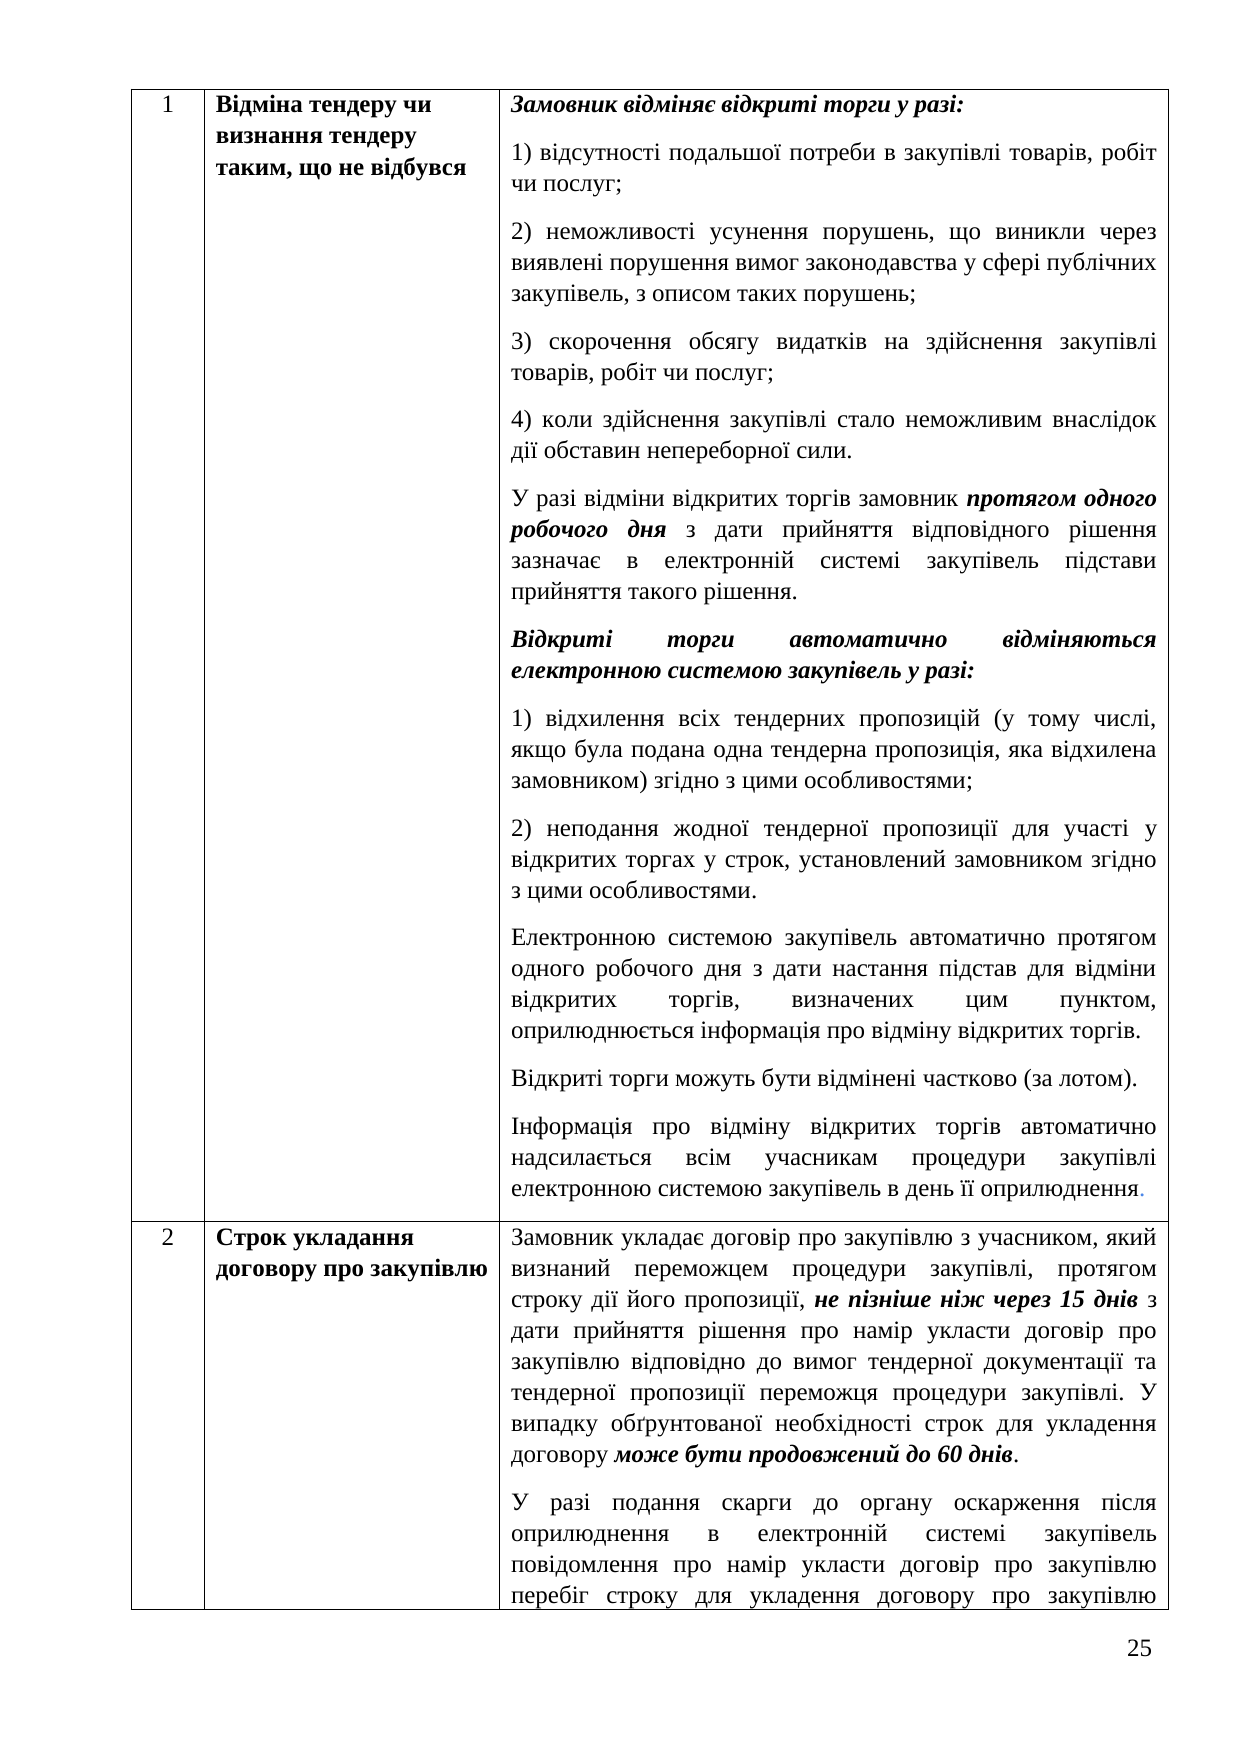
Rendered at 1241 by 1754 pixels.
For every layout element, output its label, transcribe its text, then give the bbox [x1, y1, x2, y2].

table_cell Відміна тендеру чи визнання тендеру таким, що не відбувся [205, 90, 499, 1221]
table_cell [205, 1222, 499, 1608]
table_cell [500, 1222, 1168, 1608]
table_cell 1 [132, 90, 204, 1221]
table_cell Замовник відміняє відкриті торги у разі: 1) відсутності подальшої потреби в закупівлі товарів, робіт чи послуг; 2) неможливості усунення порушень, що виникли через виявлені порушення вимог законодавства у сфері публічних закупівель, з описом таких порушень; 3) скорочення обсягу видатків на здійснення закупівлі товарів, робіт чи послуг; 4) коли здійснення закупівлі стало неможливим внаслідок дії обставин непереборної сили. У разі відміни відкритих торгів замовник протягом одного робочого дня з дати прийняття відповідного рішення зазначає в електронній системі закупівель підстави прийняття такого рішення. Відкриті торги автоматично відміняються електронною системою закупівель у разі: 1) відхилення всіх тендерних пропозицій (у тому числі, якщо була подана одна тендерна пропозиція, яка відхилена замовником) згідно з цими особливостями; 2) неподання жодної тендерної пропозиції для участі у відкритих торгах у строк, установлений замовником згідно з цими особливостями. Електронною системою закупівель автоматично протягом одного робочого дня з дати настання підстав для відміни відкритих торгів, визначених цим пунктом, оприлюднюється інформація про відміну відкритих торгів. Відкриті торги можуть бути відмінені частково (за лотом). Інформація про відміну відкритих торгів автоматично надсилається всім учасникам процедури закупівлі електронною системою закупівель в день її оприлюднення. [500, 90, 1168, 1221]
table_cell 2 [132, 1222, 204, 1608]
